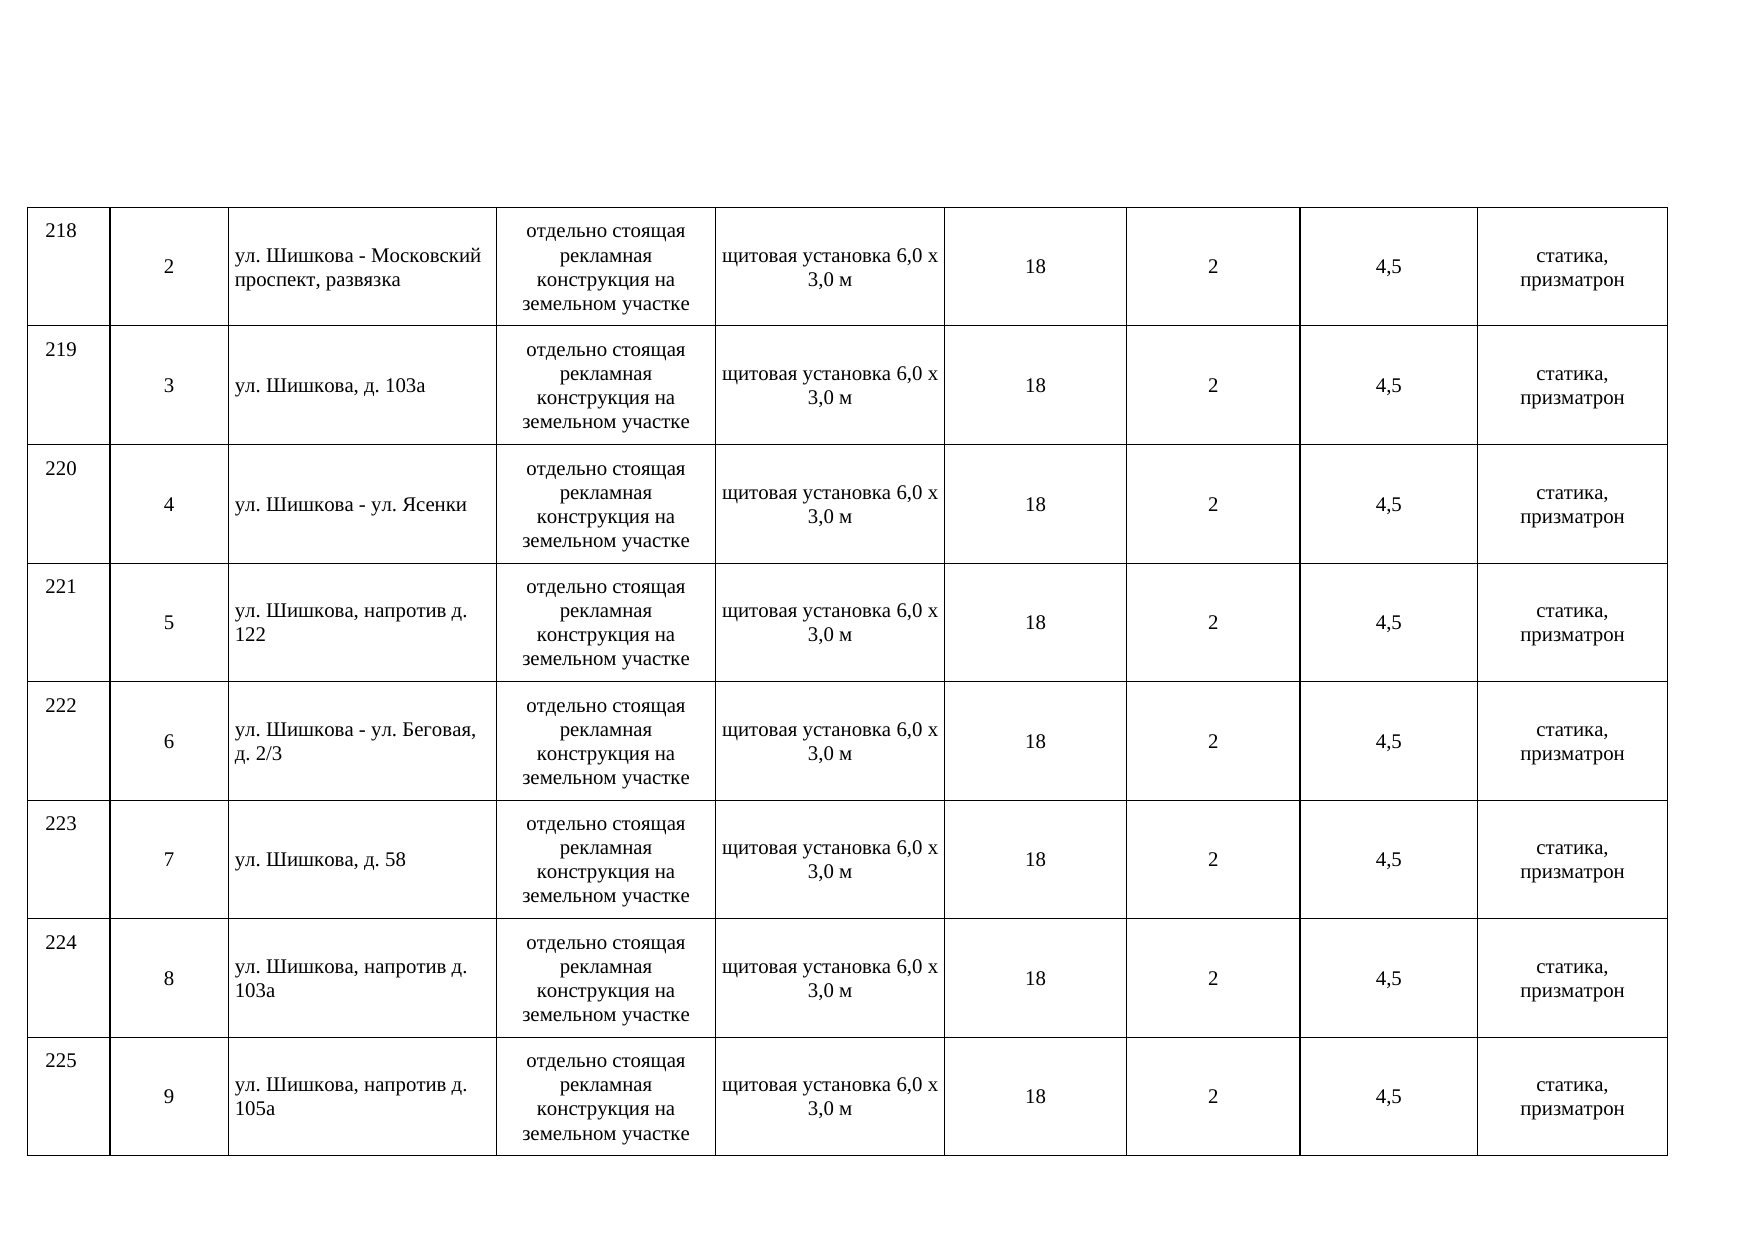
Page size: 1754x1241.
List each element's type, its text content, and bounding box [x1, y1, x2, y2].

table_cell [28, 445, 109, 562]
table_cell щитовая установка 6,0 x 3,0 м [716, 326, 944, 444]
table_cell ул. Шишкова - Московский проспект, развязка [229, 208, 496, 325]
table_cell 18 [945, 208, 1126, 325]
table_cell статика, призматрон [1478, 801, 1667, 918]
table_cell щитовая установка 6,0 x 3,0 м [716, 801, 944, 918]
table_cell 18 [945, 326, 1126, 444]
table_cell статика, призматрон [1478, 326, 1667, 444]
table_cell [497, 208, 715, 325]
table_cell [28, 682, 109, 799]
table_cell ул. Шишкова, д. 58 [229, 801, 496, 918]
table_cell 4,5 [1301, 445, 1477, 562]
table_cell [497, 919, 715, 1037]
table_cell 9 [111, 1038, 228, 1155]
table_cell 8 [111, 919, 228, 1037]
table_cell 2 [1127, 564, 1299, 681]
table_cell [28, 919, 109, 1037]
table_cell щитовая установка 6,0 x 3,0 м [716, 682, 944, 799]
table_cell [28, 801, 109, 918]
table_cell щитовая установка 6,0 x 3,0 м [716, 919, 944, 1037]
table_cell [229, 1038, 496, 1155]
table_cell 3 [111, 326, 228, 444]
table_cell 6 [111, 682, 228, 799]
table_cell [28, 1038, 109, 1155]
table_cell отдельно стоящая рекламная конструкция на земельном участке [497, 801, 715, 918]
table_cell 2 [1127, 1038, 1299, 1155]
table_cell статика, призматрон [1478, 208, 1667, 325]
table_cell 4,5 [1301, 682, 1477, 799]
table_cell отдельно стоящая рекламная конструкция на земельном участке [497, 564, 715, 681]
table_cell статика, призматрон [1478, 564, 1667, 681]
table_cell щитовая установка 6,0 x 3,0 м [716, 445, 944, 562]
table_cell статика, призматрон [1478, 919, 1667, 1037]
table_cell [716, 208, 944, 325]
table_cell 2 [1127, 445, 1299, 562]
table_cell 4,5 [1301, 1038, 1477, 1155]
table_cell отдельно стоящая рекламная конструкция на земельном участке [497, 682, 715, 799]
table_cell статика, призматрон [1478, 1038, 1667, 1155]
table_cell 2 [1127, 919, 1299, 1037]
table_cell отдельно стоящая рекламная конструкция на земельном участке [497, 326, 715, 444]
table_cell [716, 1038, 944, 1155]
table_cell статика, призматрон [1478, 445, 1667, 562]
table_cell 5 [111, 564, 228, 681]
table_cell ул. Шишкова - ул. Ясенки [229, 445, 496, 562]
table_cell ул. Шишкова - ул. Беговая, д. 2/3 [229, 682, 496, 799]
table_cell 4,5 [1301, 564, 1477, 681]
table_cell 2 [1127, 682, 1299, 799]
table_cell статика, призматрон [1478, 682, 1667, 799]
table_cell ул. Шишкова, д. 103а [229, 326, 496, 444]
table_cell 18 [945, 445, 1126, 562]
table_cell 18 [945, 919, 1126, 1037]
table_cell 4,5 [1301, 801, 1477, 918]
table_cell [28, 564, 109, 681]
table_cell 4,5 [1301, 208, 1477, 325]
table_cell отдельно стоящая рекламная конструкция на земельном участке [497, 445, 715, 562]
table_cell 18 [945, 564, 1126, 681]
table_cell ул. Шишкова, напротив д. 103а [229, 919, 496, 1037]
table_cell 2 [1127, 326, 1299, 444]
table_cell 18 [945, 1038, 1126, 1155]
table_cell 2 [111, 208, 228, 325]
table_cell [28, 208, 109, 325]
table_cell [497, 1038, 715, 1155]
table_cell ул. Шишкова, напротив д. 122 [229, 564, 496, 681]
table_cell щитовая установка 6,0 x 3,0 м [716, 564, 944, 681]
table_cell 7 [111, 801, 228, 918]
table_cell 18 [945, 801, 1126, 918]
table_cell 18 [945, 682, 1126, 799]
table_cell 2 [1127, 208, 1299, 325]
table_cell 4,5 [1301, 326, 1477, 444]
table_cell 4,5 [1301, 919, 1477, 1037]
table_cell [28, 326, 109, 444]
table_cell 2 [1127, 801, 1299, 918]
table_cell 4 [111, 445, 228, 562]
